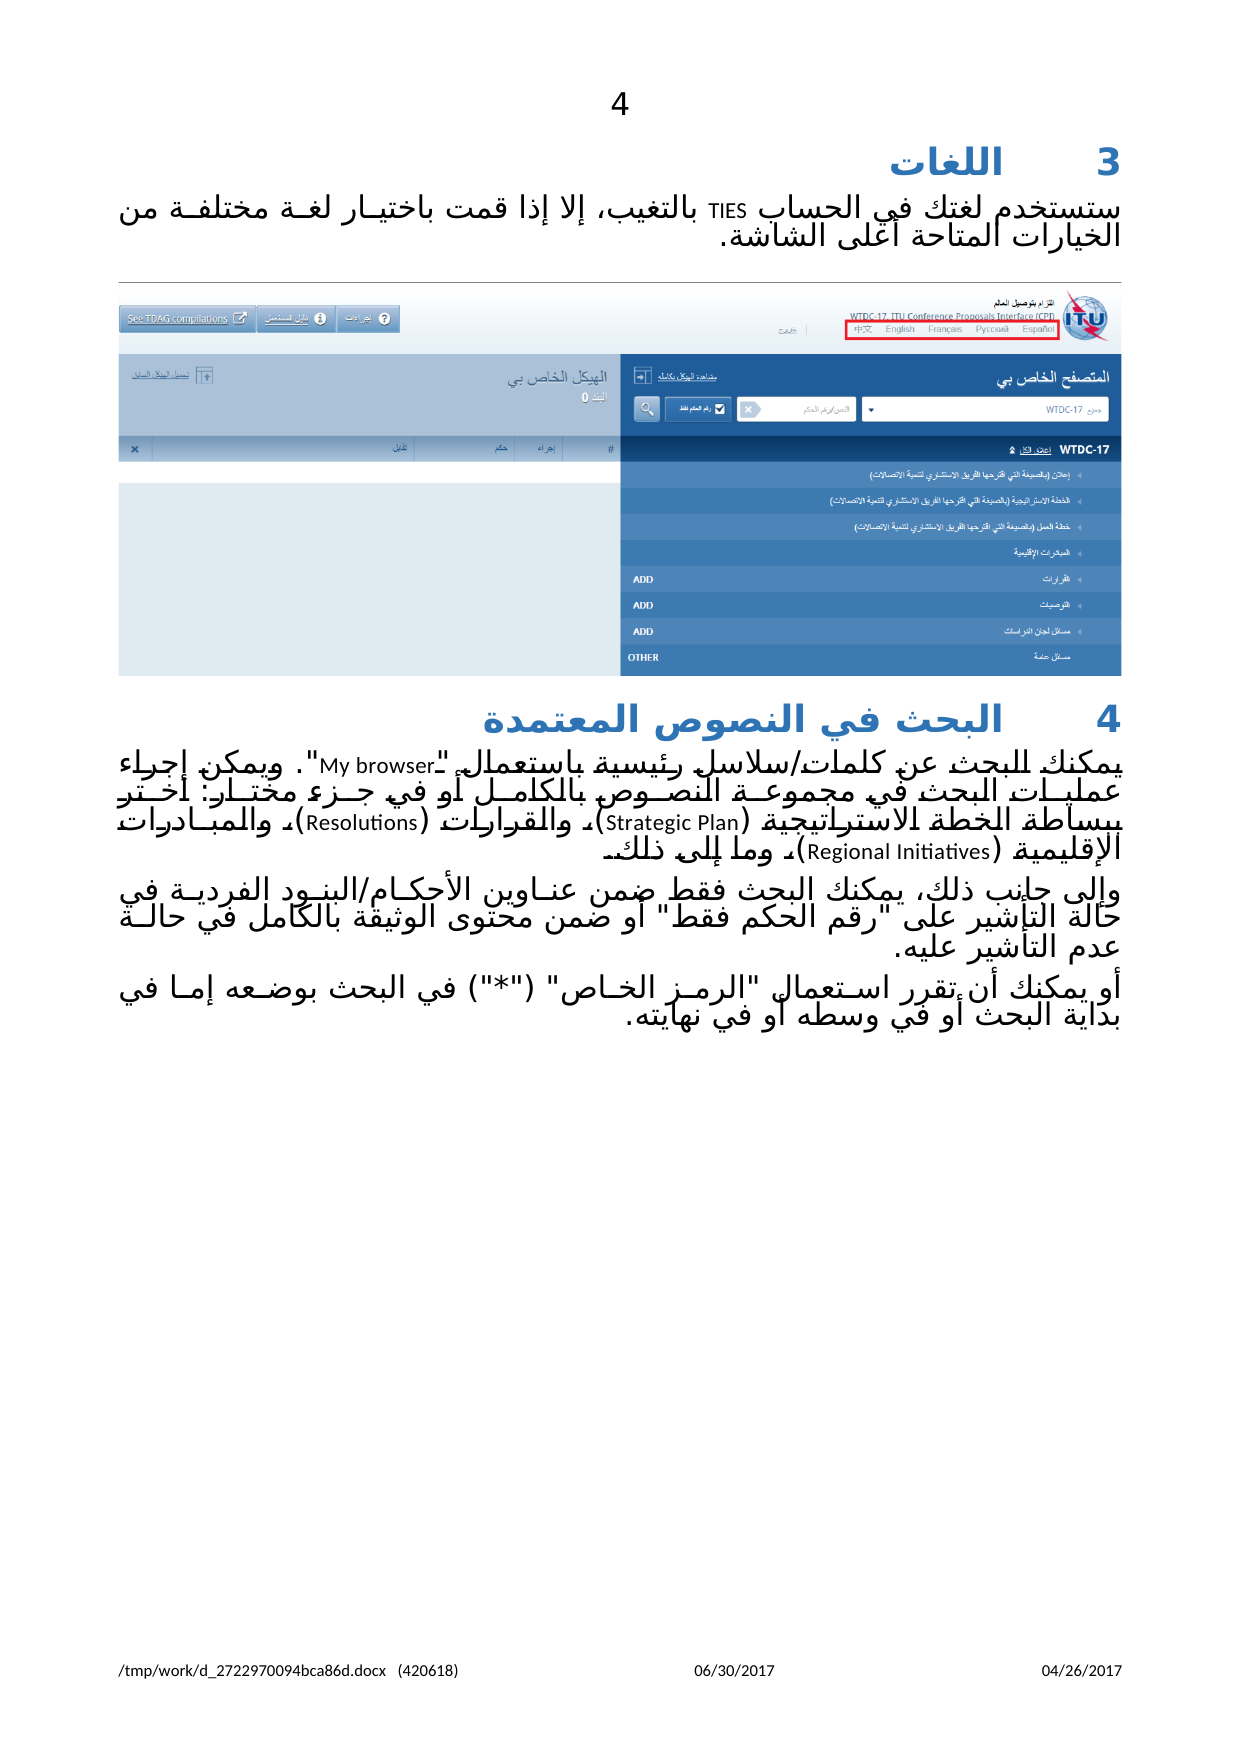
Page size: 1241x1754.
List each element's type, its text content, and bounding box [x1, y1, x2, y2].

subtitle 4 البحث في النصوص المعتمدة [118, 705, 783, 739]
text ستستخدم لغتك في الحساب TIES بالتغيب، إلا إذا قمت باختيار لغة مختلفة من الخيارات المتاحة أعلى الشاشة. [118, 195, 1122, 253]
text يمكنك البحث عن كلمات/سلاسل رئيسية باستعمال "My browser". ويمكن إجراء عمليات البحث في مجموعة النصوص بالكامل أو في جزء مختار: اختر ببساطة الخطة الاستراتيجية (Strategic Plan)، والقرارات (Resolutions)، والمبادرات الإقليمية (Regional Initiatives)، وما إلى ذلك. [118, 750, 1122, 867]
text أو يمكنك أن تقرر استعمال "الرمز الخاص" ("*") في البحث بوضعه إما في بداية البحث أو في وسطه أو في نهايته. [118, 975, 1122, 1033]
picture [118, 282, 1122, 676]
subtitle 4 البحث في النصوص المعتمدة [719, 705, 1122, 739]
text وإلى جانب ذلك، يمكنك البحث فقط ضمن عناوين الأحكام/البنود الفردية في حالة التأشير على "رقم الحكم فقط" أو ضمن محتوى الوثيقة بالكامل في حالة عدم التأشير عليه. [118, 877, 1122, 964]
subtitle 3 اللغات [118, 148, 1122, 183]
